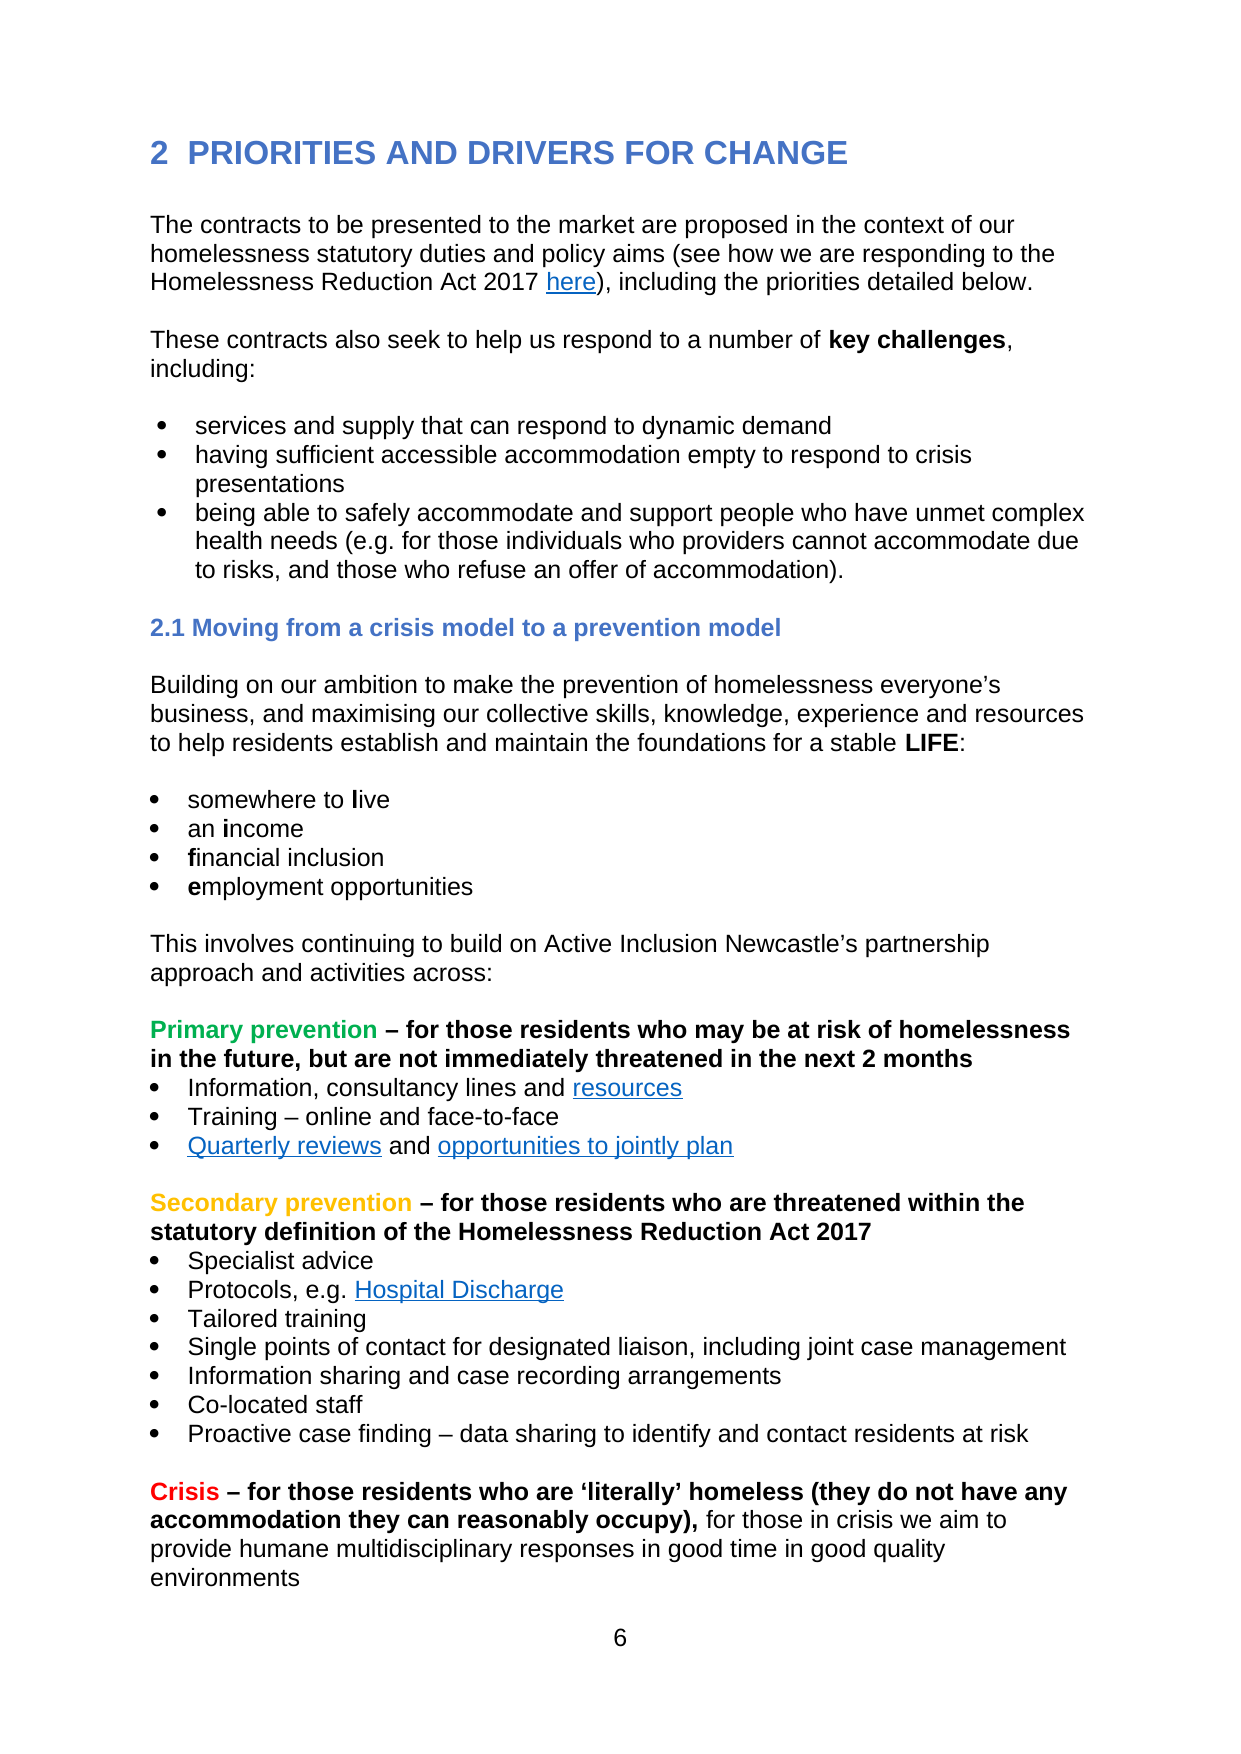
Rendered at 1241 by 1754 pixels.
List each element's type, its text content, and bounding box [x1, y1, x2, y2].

text This involves continuing to build on Active Inclusion Newcastle’s partnership approach and activities across: [150, 929, 1090, 987]
list having sufficient accessible accommodation empty to respond to crisis presentations [157, 440, 1090, 497]
list Proactive case finding – data sharing to identify and contact residents at risk [150, 1419, 1090, 1448]
text Secondary prevention – for those residents who are threatened within the statutory definition of the Homelessness Reduction Act 2017 [150, 1188, 1090, 1246]
list Information, consultancy lines and resources [150, 1073, 1090, 1102]
list services and supply that can respond to dynamic demand [157, 411, 1090, 440]
list Protocols, e.g. Hospital Discharge [150, 1275, 1090, 1303]
list Tailored training [150, 1303, 1090, 1332]
list employment opportunities [150, 872, 1090, 901]
list Quarterly reviews and opportunities to jointly plan [150, 1131, 1090, 1159]
text These contracts also seek to help us respond to a number of key challenges, including: [150, 325, 1090, 382]
list Single points of contact for designated liaison, including joint case management [150, 1332, 1090, 1361]
text 2.1 Moving from a crisis model to a prevention model [150, 613, 1090, 641]
list Information sharing and case recording arrangements [150, 1361, 1090, 1390]
text Crisis – for those residents who are ‘literally’ homeless (they do not have any accommodation they can reasonably occupy), for those in crisis we aim to provide humane multidisciplinary responses in good time in good quality environments [150, 1477, 1090, 1592]
text Primary prevention – for those residents who may be at risk of homelessness in the future, but are not immediately threatened in the next 2 months [150, 1016, 1090, 1073]
list an income [150, 814, 1090, 843]
list somewhere to live [150, 785, 1090, 814]
list Specialist advice [150, 1246, 1090, 1275]
list Co-located staff [150, 1390, 1090, 1419]
list Training – online and face-to-face [150, 1102, 1090, 1131]
text Building on our ambition to make the prevention of homelessness everyone’s business, and maximising our collective skills, knowledge, experience and resources to help residents establish and maintain the foundations for a stable LIFE: [150, 670, 1090, 756]
text The contracts to be presented to the market are proposed in the context of our homelessness statutory duties and policy aims (see how we are responding to the Homelessness Reduction Act 2017 here), including the priorities detailed below. [150, 210, 1090, 296]
list PRIORITIES AND DRIVERS FOR CHANGE [150, 133, 1090, 171]
list being able to safely accommodate and support people who have unmet complex health needs (e.g. for those individuals who providers cannot accommodate due to risks, and those who refuse an offer of accommodation). [157, 497, 1090, 584]
list financial inclusion [150, 843, 1090, 872]
